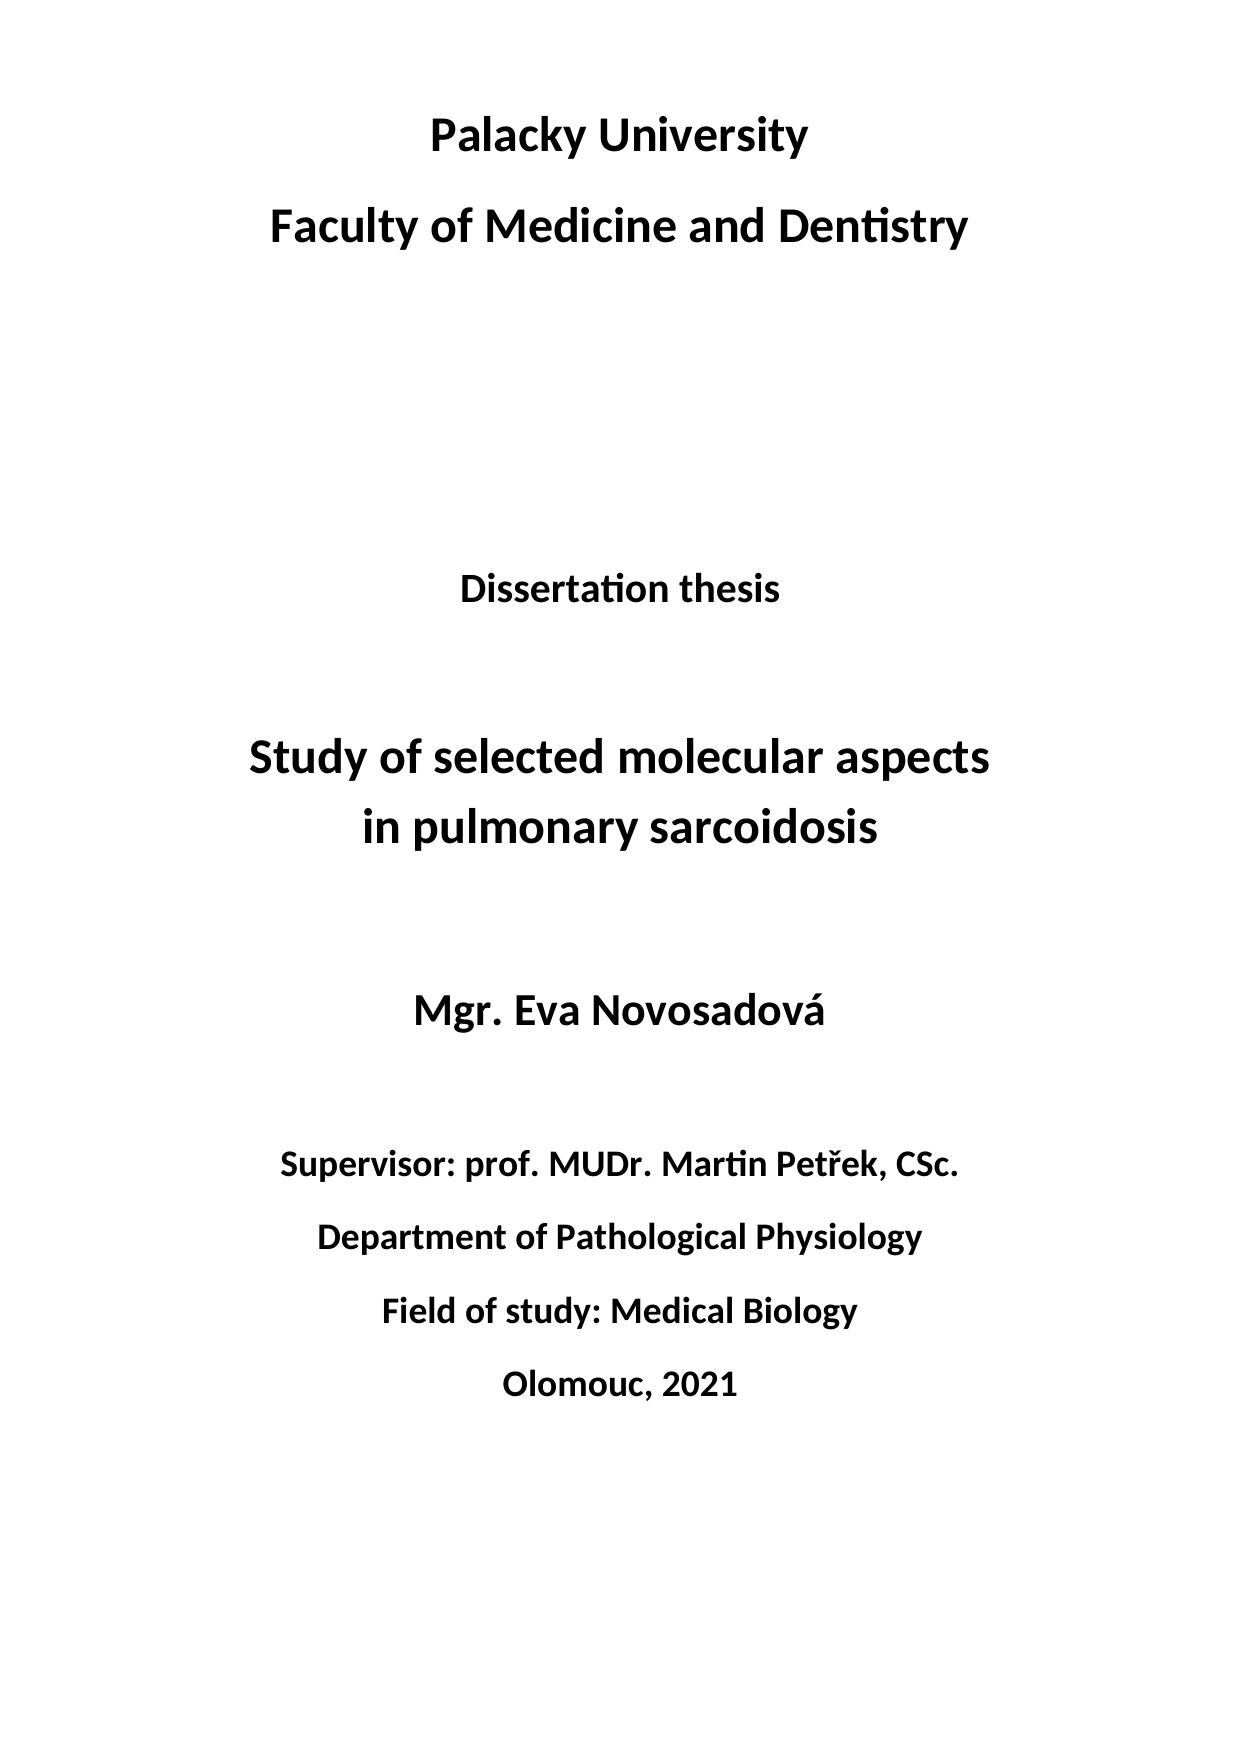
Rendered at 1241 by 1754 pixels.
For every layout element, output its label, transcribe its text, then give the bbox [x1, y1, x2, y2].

text Faculty of Medicine and Dentistry [148, 194, 1092, 255]
text Study of selected molecular aspects in pulmonary sarcoidosis [148, 725, 1092, 856]
text Field of study: Medical Biology [148, 1287, 1092, 1333]
text Palacky University [148, 103, 1092, 164]
text Dissertation thesis [148, 562, 1092, 613]
text Mgr. Eva Novosadová [148, 981, 1092, 1037]
text Department of Pathological Physiology [148, 1213, 1092, 1259]
text Supervisor: prof. MUDr. Martin Petřek, CSc. [148, 1140, 1092, 1186]
text Olomouc, 2021 [148, 1360, 1092, 1406]
